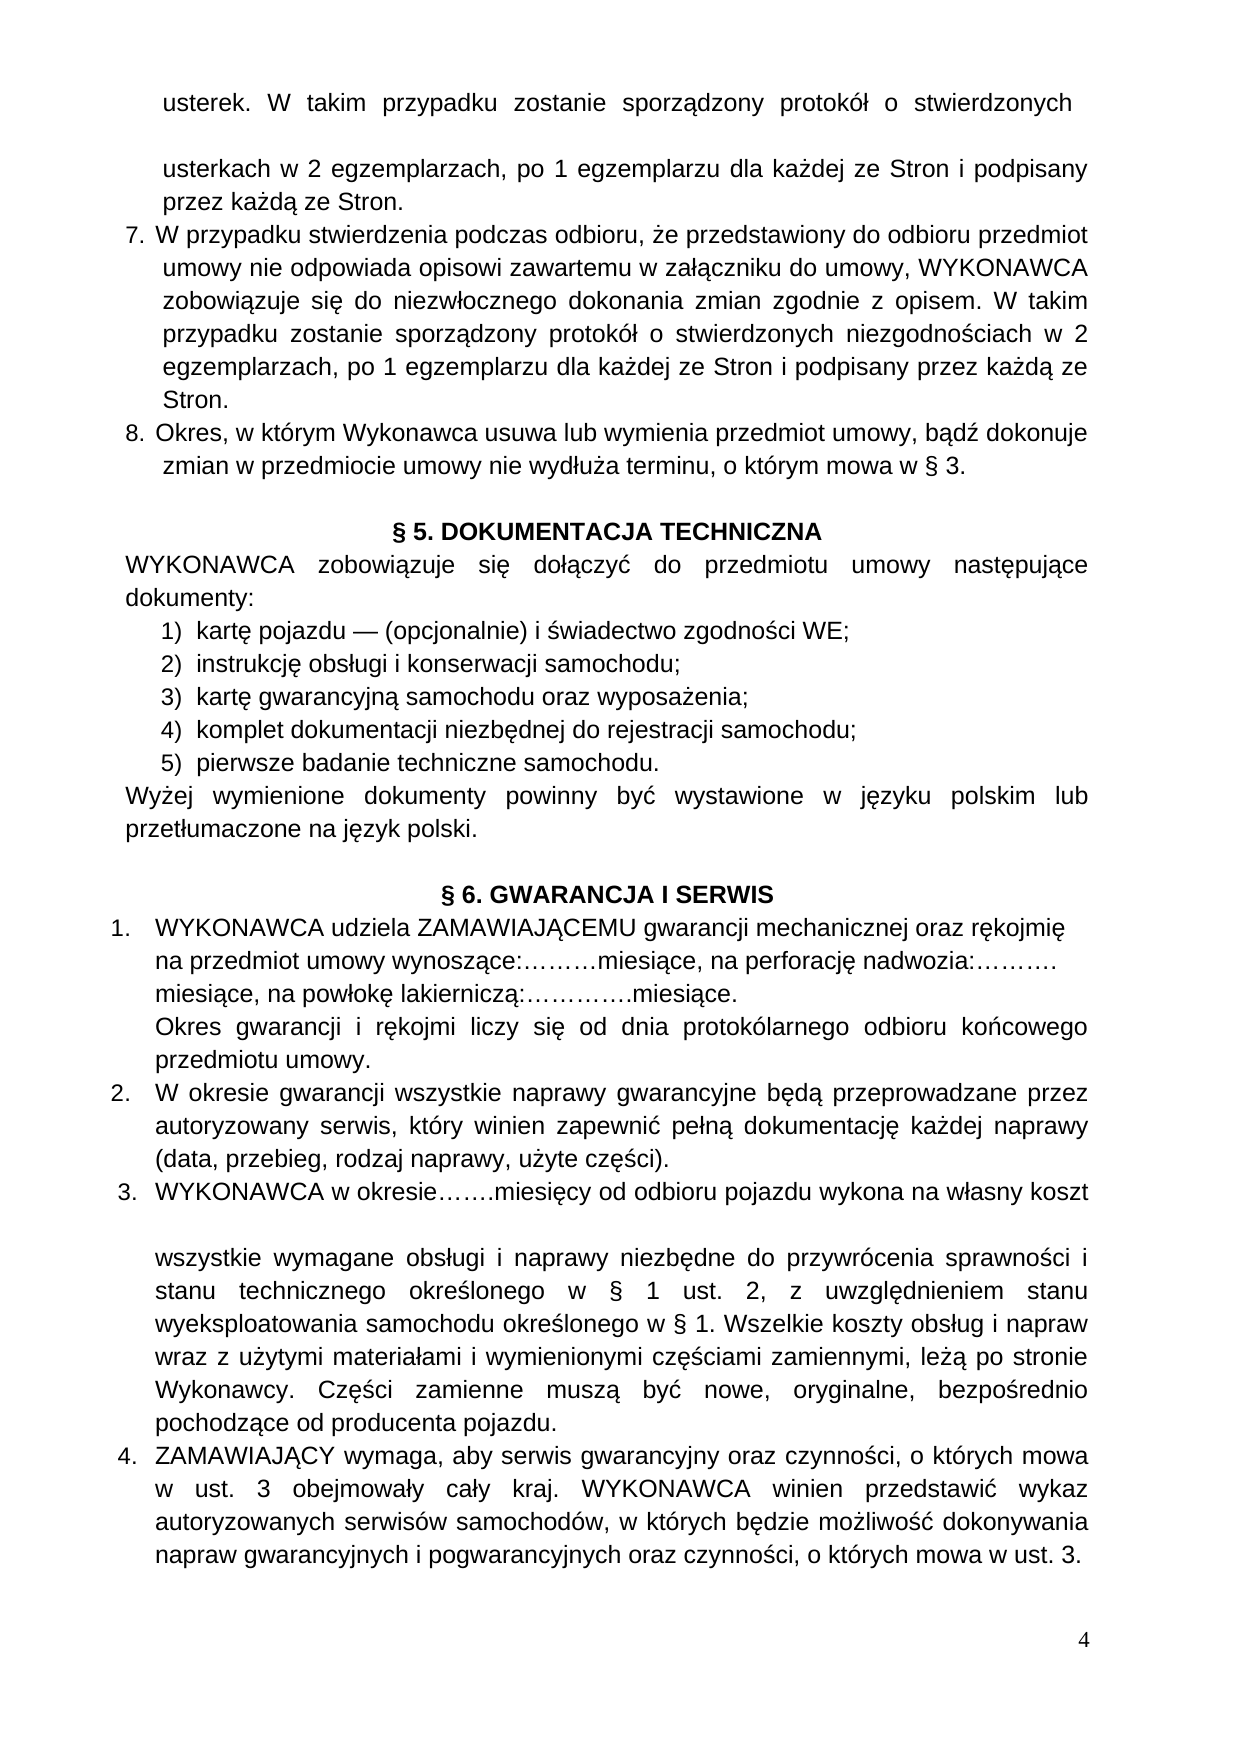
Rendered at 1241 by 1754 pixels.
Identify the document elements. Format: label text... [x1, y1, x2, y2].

text § 5. DOKUMENTACJA TECHNICZNA [125, 517, 1089, 546]
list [125, 87, 1089, 215]
list komplet dokumentacji niezbędnej do rejestracji samochodu; [161, 715, 1089, 744]
text miesiące, na powłokę lakierniczą:………….miesiące. [155, 979, 1089, 1008]
list Okres, w którym Wykonawca usuwa lub wymienia przedmiot umowy, bądź dokonuje zmian w przedmiocie umowy nie wydłuża terminu, o którym mowa w § 3. [125, 418, 1089, 479]
text na przedmiot umowy wynoszące:………miesiące, na perforację nadwozia:………. [155, 946, 1089, 975]
text Wyżej wymienione dokumenty powinny być wystawione w języku polskim lub przetłumaczone na język polski. [125, 781, 1089, 843]
list W okresie gwarancji wszystkie naprawy gwarancyjne będą przeprowadzane przez autoryzowany serwis, który winien zapewnić pełną dokumentację każdej naprawy (data, przebieg, rodzaj naprawy, użyte części). [110, 1078, 1089, 1173]
list pierwsze badanie techniczne samochodu. [161, 748, 1089, 777]
list kartę pojazdu — (opcjonalnie) i świadectwo zgodności WE; [161, 616, 1089, 644]
text WYKONAWCA zobowiązuje się dołączyć do przedmiotu umowy następujące dokumenty: [125, 550, 1089, 612]
text § 6. GWARANCJA I SERWIS [125, 880, 1089, 909]
list WYKONAWCA udziela ZAMAWIAJĄCEMU gwarancji mechanicznej oraz rękojmię [110, 913, 1089, 942]
text Okres gwarancji i rękojmi liczy się od dnia protokólarnego odbioru końcowego przedmiotu umowy. [155, 1012, 1089, 1074]
list kartę gwarancyjną samochodu oraz wyposażenia; [161, 682, 1089, 711]
list instrukcję obsługi i konserwacji samochodu; [161, 649, 1089, 678]
list W przypadku stwierdzenia podczas odbioru, że przedstawiony do odbioru przedmiot umowy nie odpowiada opisowi zawartemu w załączniku do umowy, WYKONAWCA zobowiązuje się do niezwłocznego dokonania zmian zgodnie z opisem. W takim przypadku zostanie sporządzony protokół o stwierdzonych niezgodnościach w 2 egzemplarzach, po 1 egzemplarzu dla każdej ze Stron i podpisany przez każdą ze Stron. [125, 219, 1089, 413]
list ZAMAWIAJĄCY wymaga, aby serwis gwarancyjny oraz czynności, o których mowa w ust. 3 obejmowały cały kraj. WYKONAWCA winien przedstawić wykaz autoryzowanych serwisów samochodów, w których będzie możliwość dokonywania napraw gwarancyjnych i pogwarancyjnych oraz czynności, o których mowa w ust. 3. [117, 1441, 1089, 1569]
list WYKONAWCA w okresie…….miesięcy od odbioru pojazdu wykona na własny koszt wszystkie wymagane obsługi i naprawy niezbędne do przywrócenia sprawności i stanu technicznego określonego w § 1 ust. 2, z uwzględnieniem stanu wyeksploatowania samochodu określonego w § 1. Wszelkie koszty obsług i napraw wraz z użytymi materiałami i wymienionymi częściami zamiennymi, leżą po stronie Wykonawcy. Części zamienne muszą być nowe, oryginalne, bezpośrednio pochodzące od producenta pojazdu. [117, 1177, 1089, 1437]
